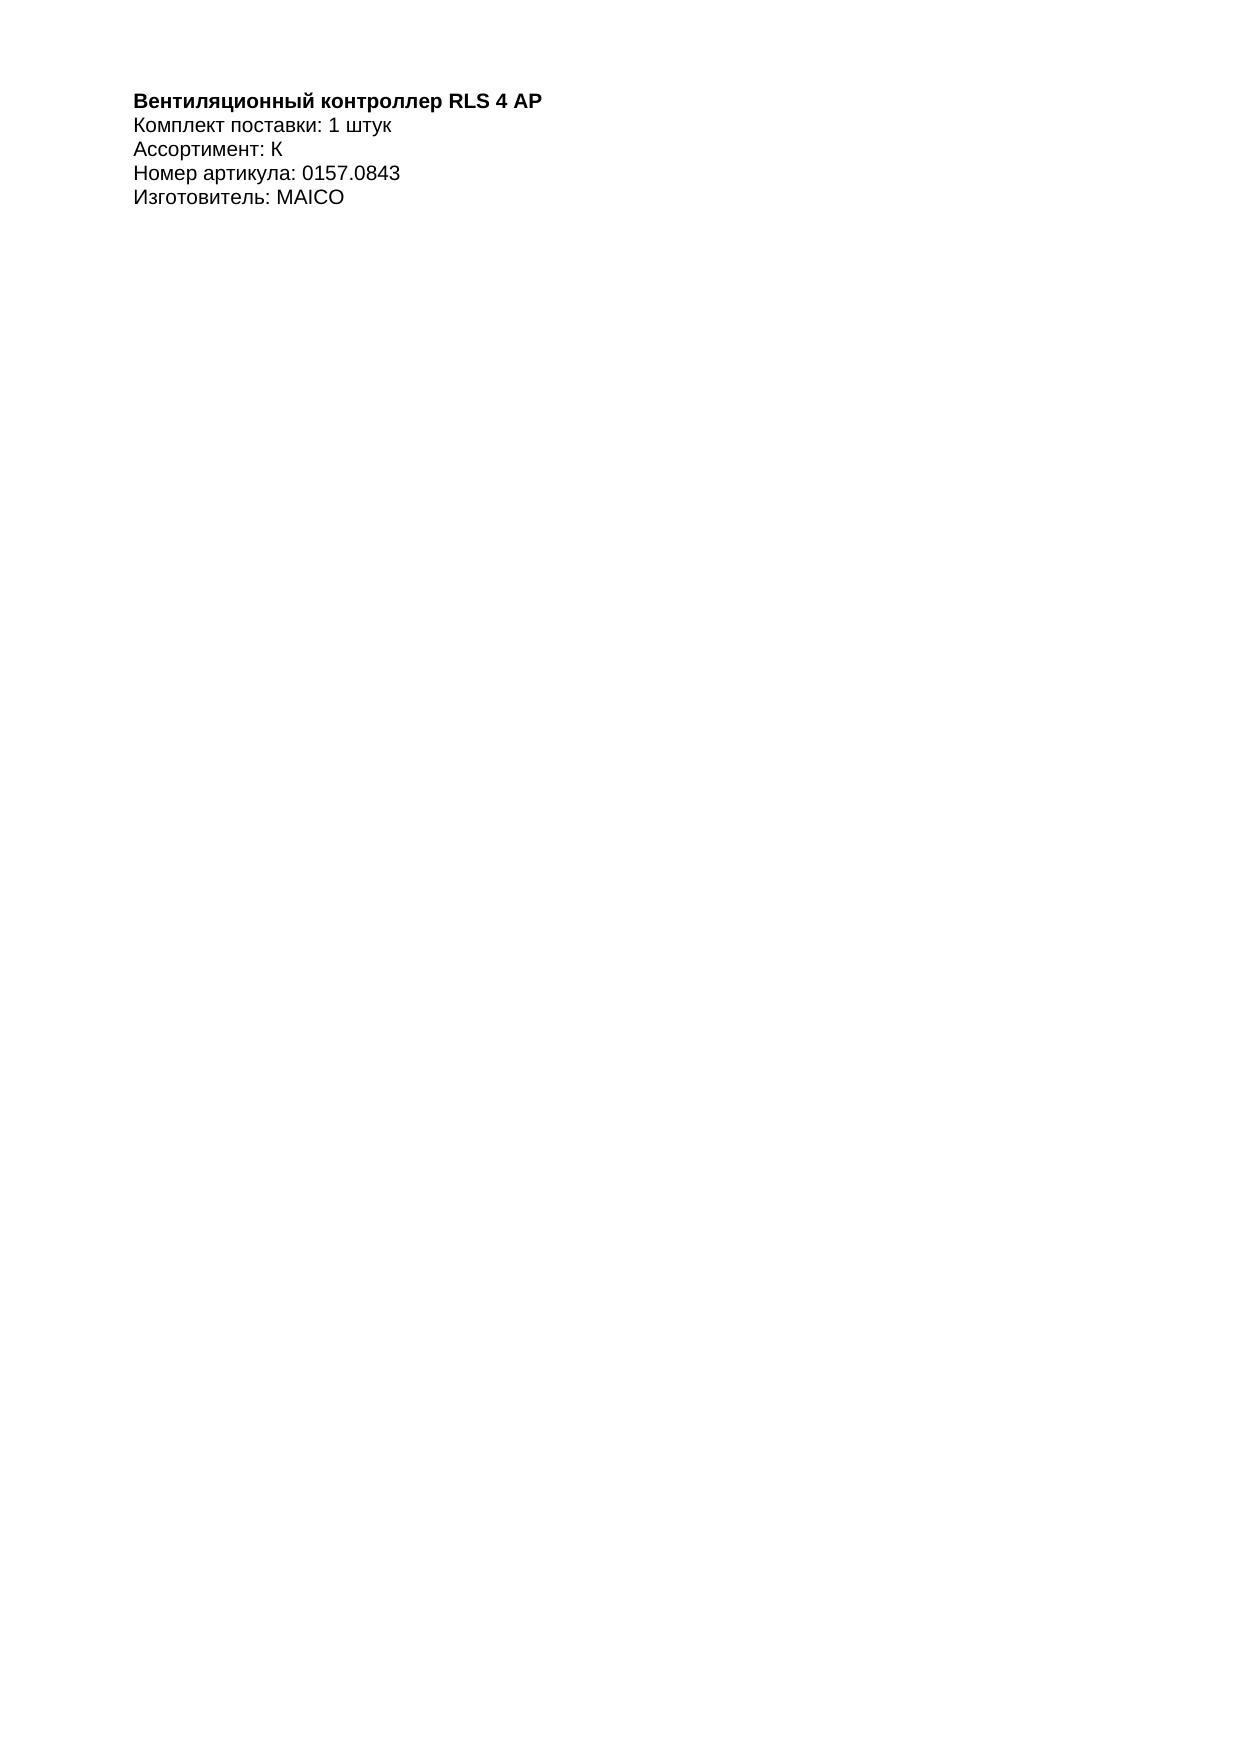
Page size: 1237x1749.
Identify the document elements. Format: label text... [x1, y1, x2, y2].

text Вентиляционный контроллер RLS 4 APКомплект поставки: 1 штукАссортимент: К Номер артикула: 0157.0843Изготовитель: MAICO [133, 89, 1148, 208]
